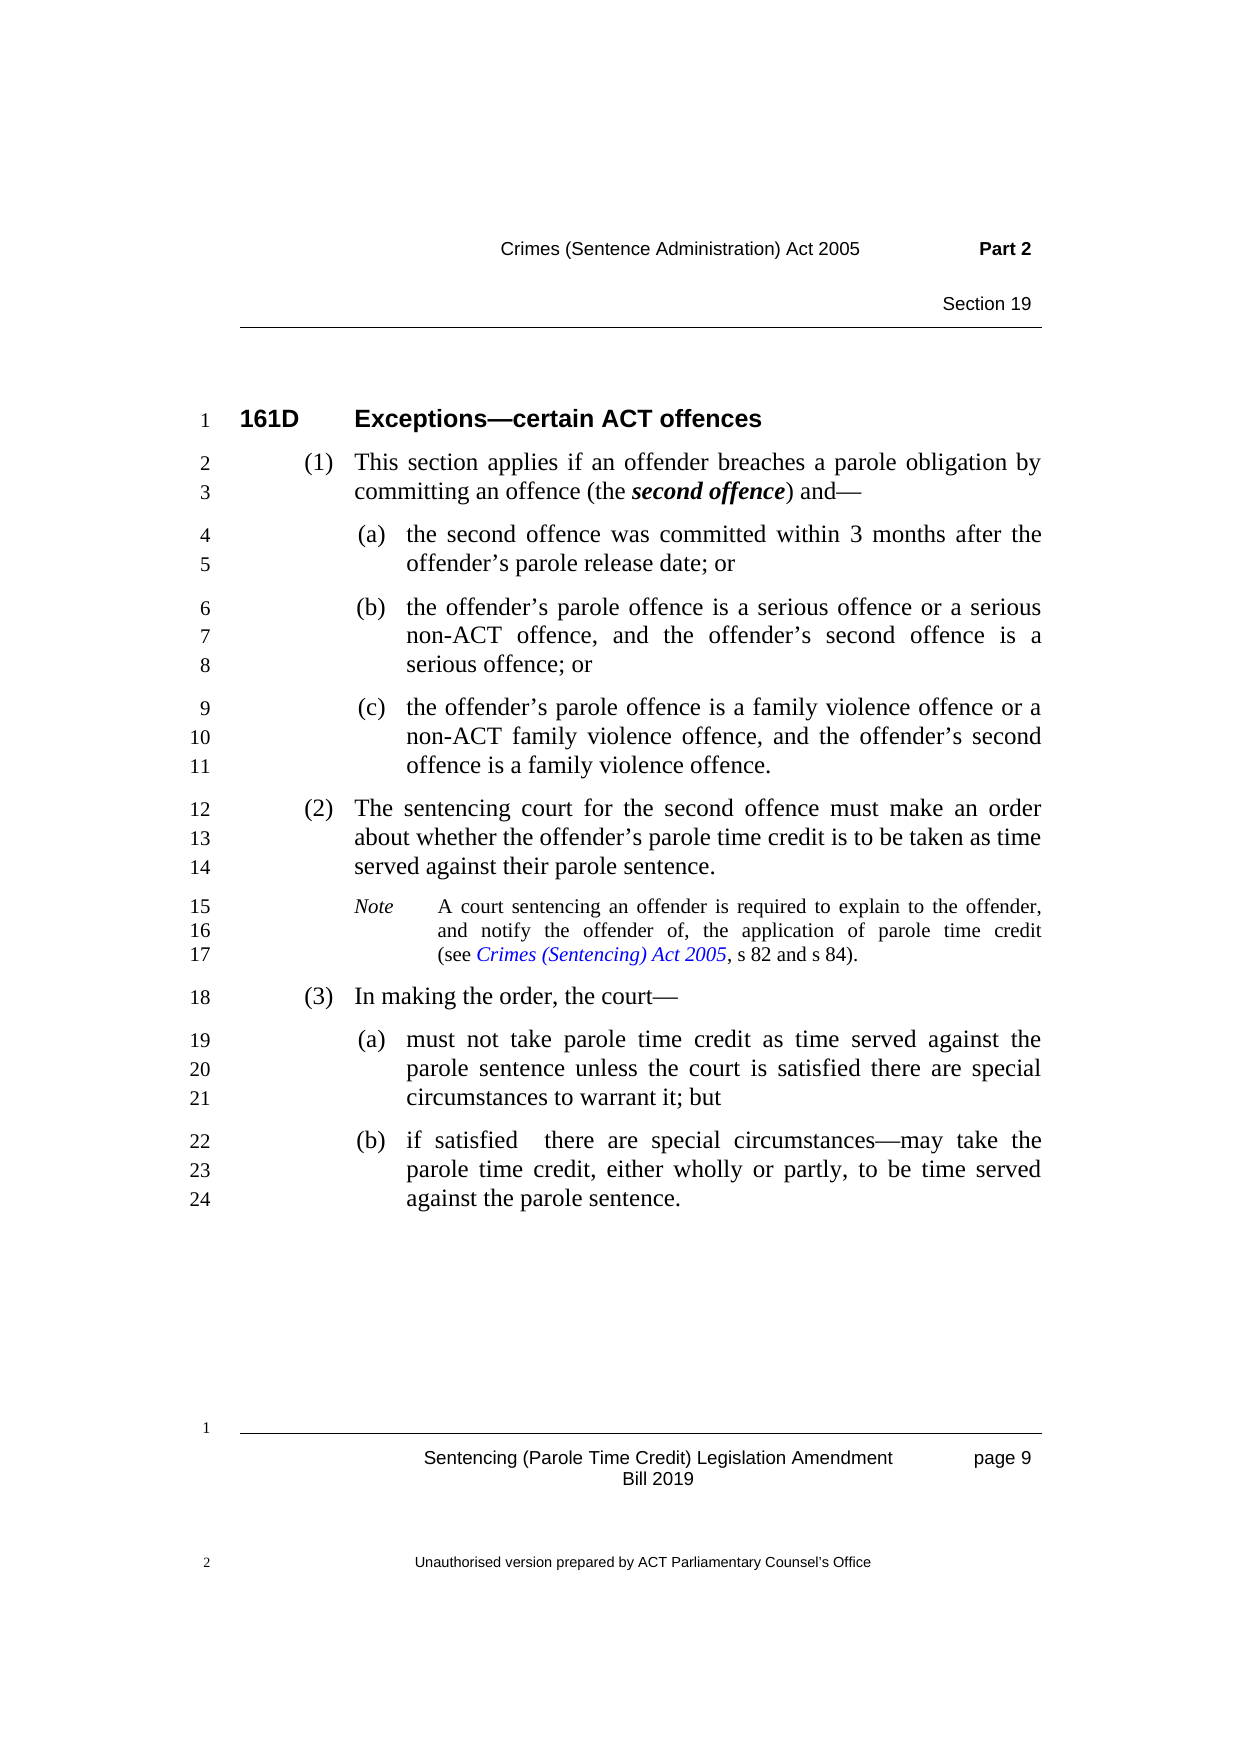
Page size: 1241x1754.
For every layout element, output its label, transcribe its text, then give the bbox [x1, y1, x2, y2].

text (b) the offender’s parole offence is a serious offence or a serious non-ACT offence, and the offender’s second offence is a serious offence; or [239, 592, 1042, 678]
text (c) the offender’s parole offence is a family violence offence or a non-ACT family violence offence, and the offender’s second offence is a family violence offence. [239, 692, 1042, 779]
text (1) This section applies if an offender breaches a parole obligation by committing an offence (the second offence) and— [239, 447, 1042, 505]
text (2) The sentencing court for the second offence must make an order about whether the offender’s parole time credit is to be taken as time served against their parole sentence. [239, 793, 1042, 879]
text (a) the second offence was committed within 3 months after the offender’s parole release date; or [239, 519, 1042, 577]
text 161D Exceptions—certain ACT offences [239, 404, 1042, 433]
text (a) must not take parole time credit as time served against the parole sentence unless the court is satisfied there are special circumstances to warrant it; but [239, 1024, 1042, 1111]
text (3) In making the order, the court— [239, 981, 1042, 1010]
text (b) if satisfied there are special circumstances—may take the parole time credit, either wholly or partly, to be time served against the parole sentence. [239, 1125, 1042, 1211]
text Note A court sentencing an offender is required to explain to the offender, and notify the offender of, the application of parole time credit (see Crimes (Sentencing) Act 2005, s 82 and s 84). [354, 894, 1042, 966]
